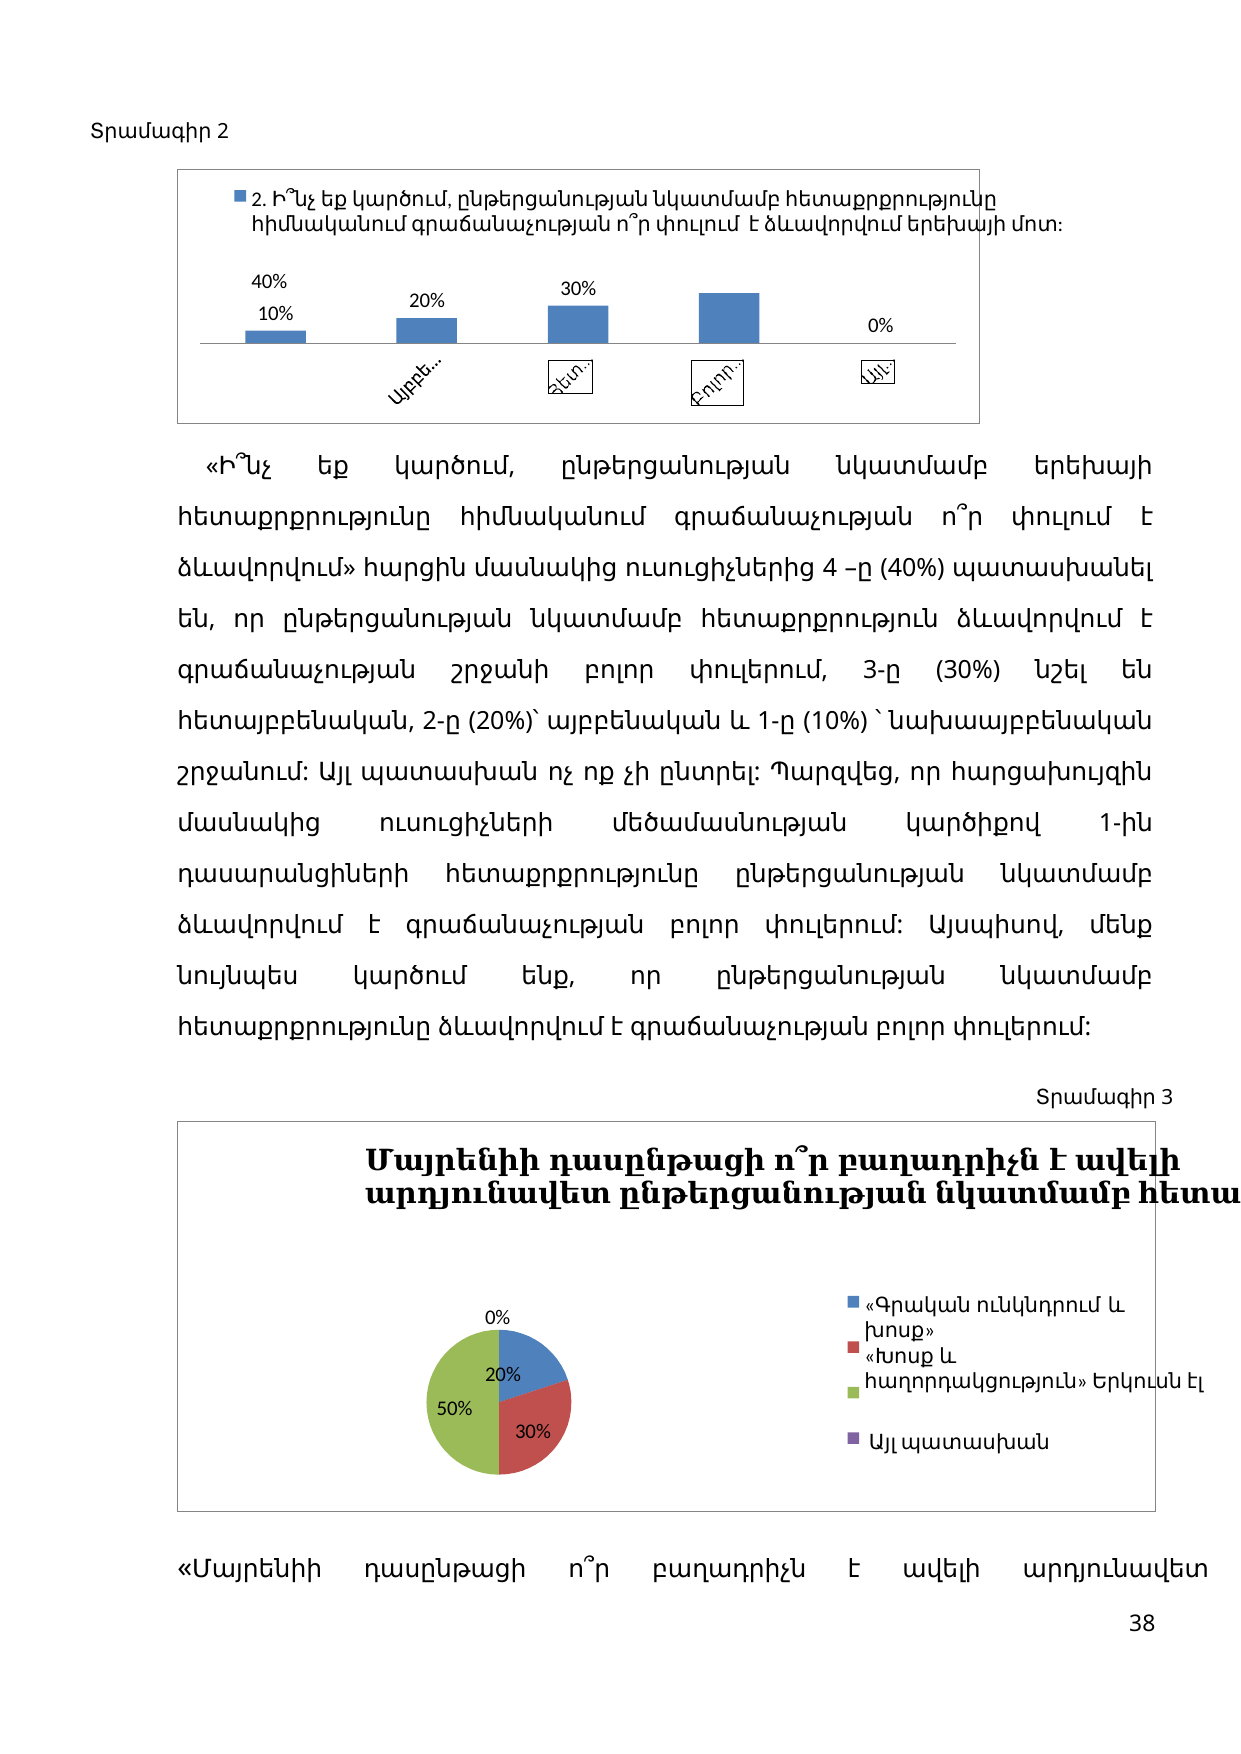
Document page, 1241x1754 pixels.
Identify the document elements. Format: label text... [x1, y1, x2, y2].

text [177, 1546, 1209, 1586]
picture [692, 361, 743, 405]
picture [549, 361, 592, 393]
text Տրամագիր 2 [89, 116, 966, 144]
text Տրամագիր 3 [1035, 1082, 1209, 1110]
text «Ի՞նչ եք կարծում, ընթերցանության նկատմամբ երեխայի հետաքրքրությունը հիմնականում գրաճանաչության ո՞ր փուլում է ձևավորվում» հարցին մասնակից ուսուցիչներից 4 –ը (40%) պատասխանել են, որ ընթերցանության նկատմամբ հետաքրքրություն ձևավորվում է գրաճանաչության շրջանի բոլոր փուլերում, 3-ը (30%) նշել են հետայբբենական, 2-ը (20%)՝ այբբենական և 1-ը (10%) ՝ նախաայբբենական շրջանում: Այլ պատասխան ոչ ոք չի ընտրել: Պարզվեց, որ հարցախույզին մասնակից ուսուցիչների մեծամասնության կարծիքով 1-ին դասարանցիների հետաքրքրությունը ընթերցանության նկատմամբ ձևավորվում է գրաճանաչության բոլոր փուլերում: Այսպիսով, մենք նույնպես կարծում ենք, որ ընթերցանության նկատմամբ հետաքրքրությունը ձևավորվում է գրաճանաչության բոլոր փուլերում: [177, 448, 1153, 1043]
picture [862, 361, 894, 383]
